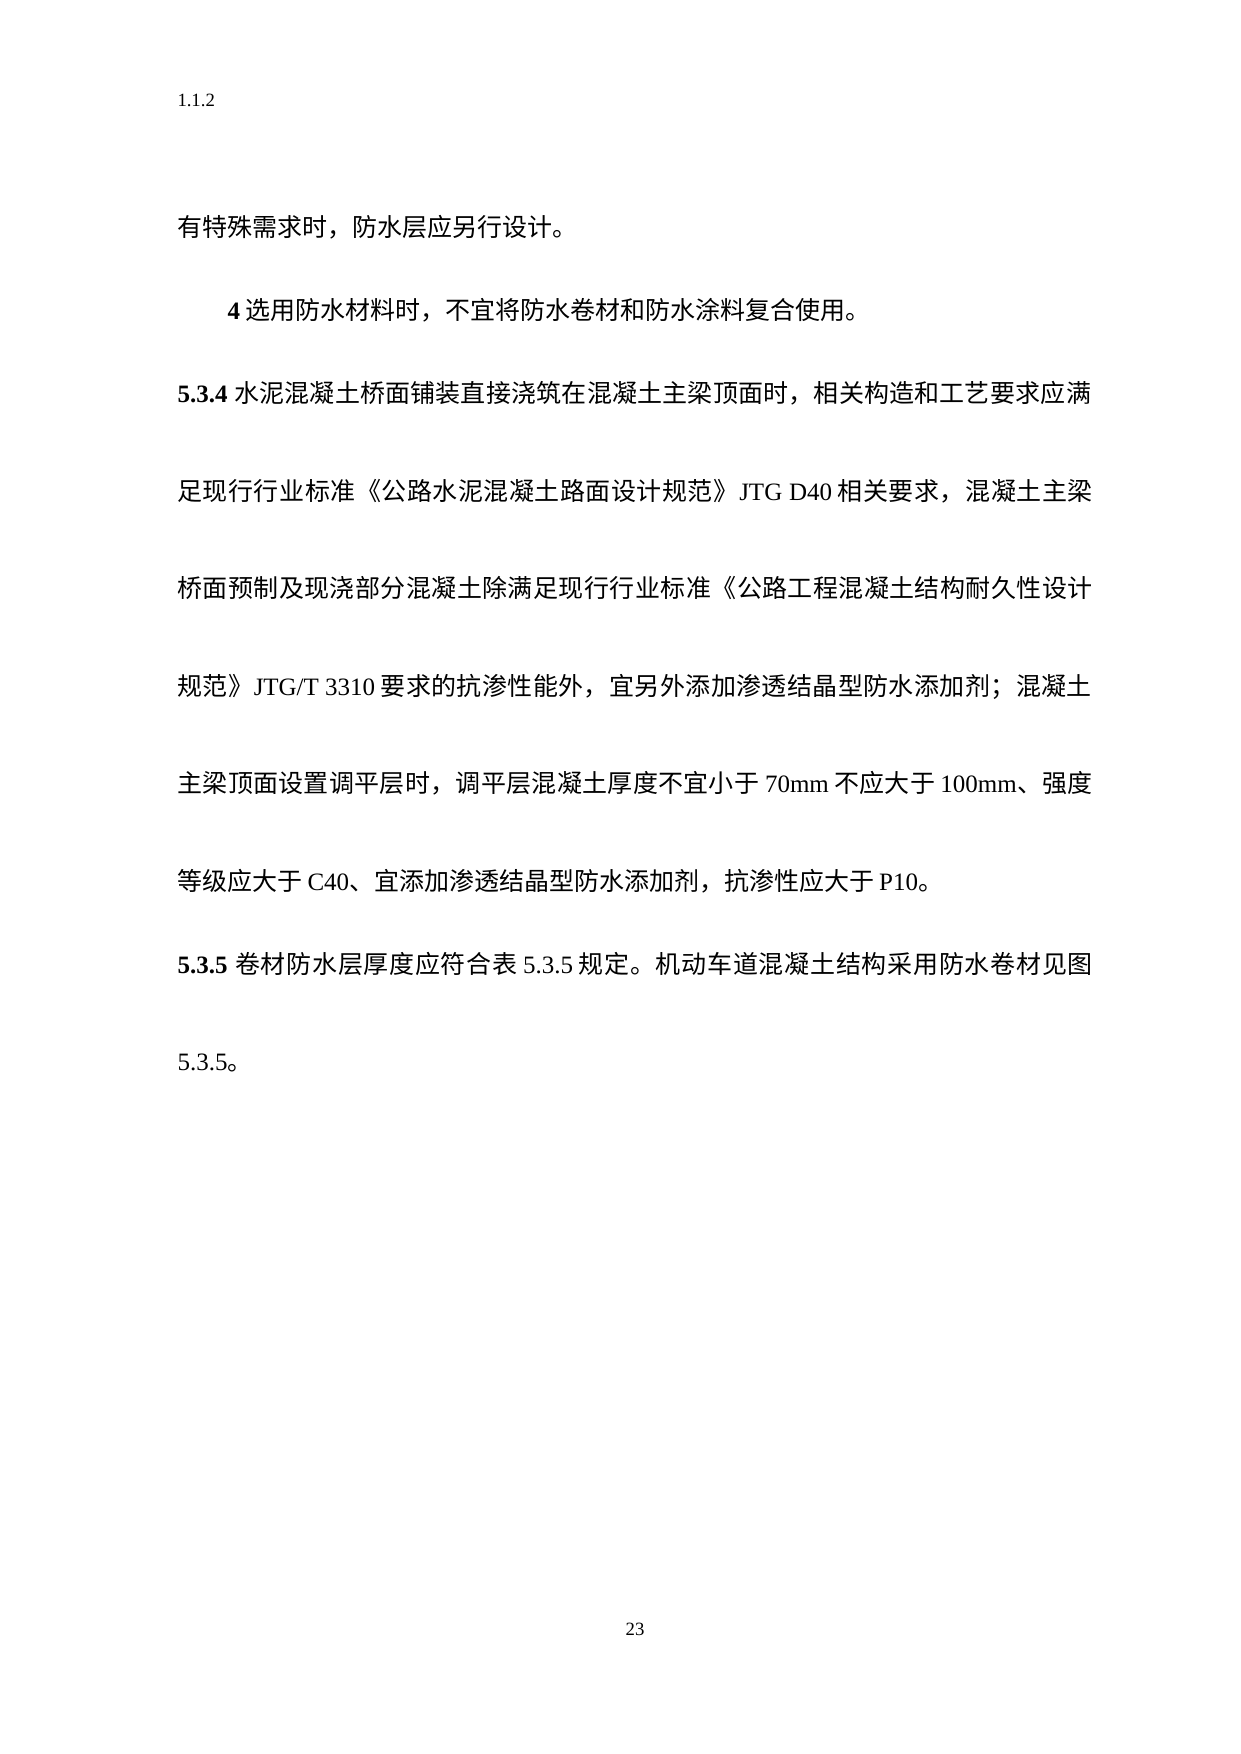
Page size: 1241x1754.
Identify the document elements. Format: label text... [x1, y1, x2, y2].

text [177, 193, 1093, 258]
text 5.3.5 卷材防水层厚度应符合表5.3.5规定。机动车道混凝土结构采用防水卷材见图5.3.5。 [177, 930, 1093, 1092]
text 4选用防水材料时，不宜将防水卷材和防水涂料复合使用。 [177, 276, 1093, 341]
text 5.3.4 水泥混凝土桥面铺装直接浇筑在混凝土主梁顶面时，相关构造和工艺要求应满足现行行业标准《公路水泥混凝土路面设计规范》JTG D40相关要求，混凝土主梁桥面预制及现浇部分混凝土除满足现行行业标准《公路工程混凝土结构耐久性设计规范》JTG/T 3310要求的抗渗性能外，宜另外添加渗透结晶型防水添加剂；混凝土主梁顶面设置调平层时，调平层混凝土厚度不宜小于70mm不应大于100mm、强度等级应大于C40、宜添加渗透结晶型防水添加剂，抗渗性应大于P10。 [177, 359, 1093, 912]
